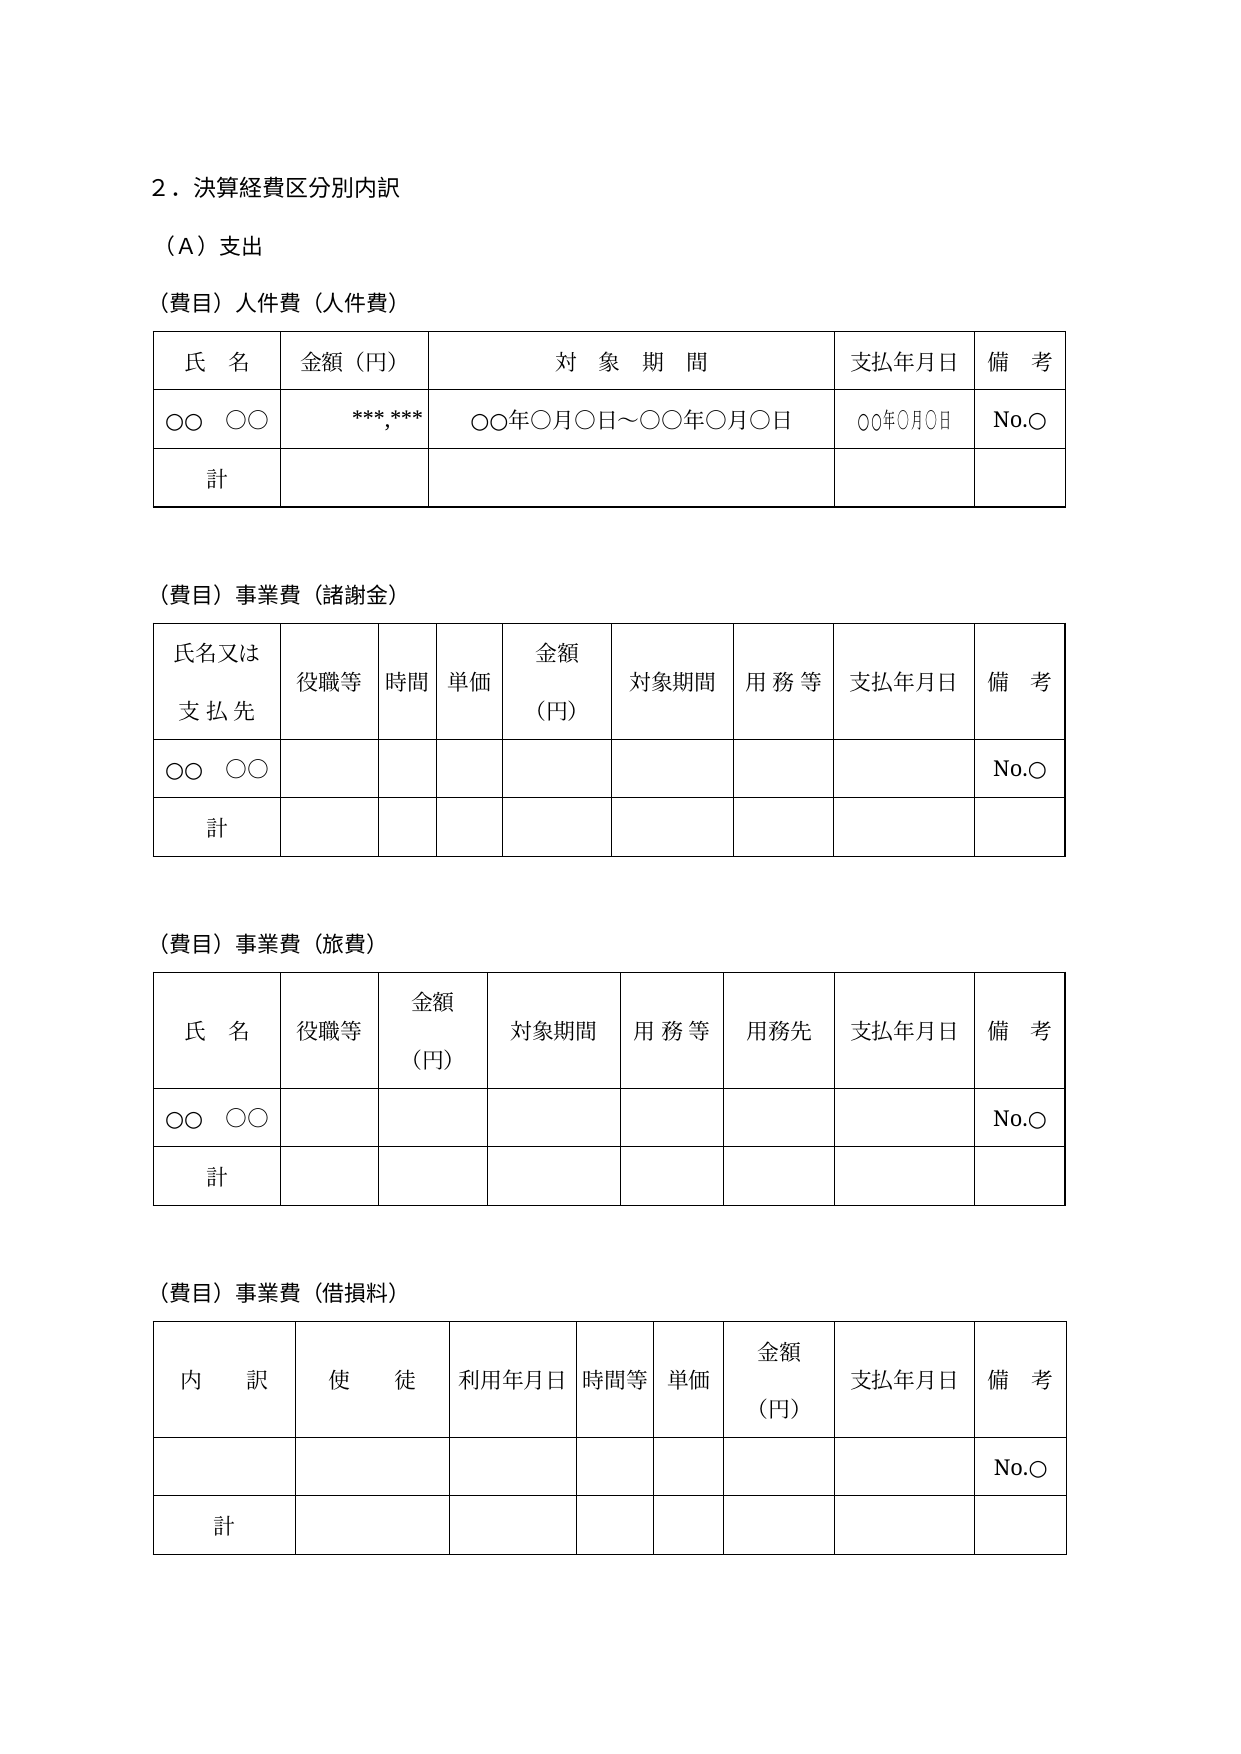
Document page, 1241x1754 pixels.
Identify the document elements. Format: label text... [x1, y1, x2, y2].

text （費目）事業費（旅費） [148, 914, 1122, 972]
table_cell [450, 1496, 576, 1554]
text ２．決算経費区分別内訳 [148, 158, 1122, 216]
table_cell 計 [154, 1147, 280, 1205]
table_header 金額（円） [281, 332, 428, 389]
table_cell ***,*** [281, 390, 428, 448]
table_cell [975, 449, 1065, 506]
table_header 氏 名 [154, 973, 280, 1088]
text （費目）事業費（借損料） [148, 1263, 1122, 1321]
table_header 支払年月日 [834, 624, 974, 738]
table_header 対象期間 [612, 624, 733, 738]
table_header 利用年月日 [450, 1322, 576, 1437]
table_header 内 訳 [154, 1322, 295, 1437]
table_header 備 考 [975, 624, 1064, 738]
table_cell [612, 798, 733, 856]
table_cell [621, 1147, 723, 1205]
table_cell [734, 798, 833, 856]
table_header 用 務 等 [734, 624, 833, 738]
text （費目）人件費（人件費） [148, 273, 1122, 331]
table_cell [379, 1089, 487, 1146]
table_header 単価 [654, 1322, 723, 1437]
table_cell [975, 798, 1064, 856]
table_cell No.○ [975, 1438, 1066, 1495]
table_cell [488, 1089, 620, 1146]
table_cell [437, 740, 502, 797]
table_header 使 徒 [296, 1322, 449, 1437]
table_header 時間等 [577, 1322, 653, 1437]
table_cell 計 [154, 1496, 295, 1554]
table_cell [654, 1438, 723, 1495]
table_cell [834, 798, 974, 856]
table_header 単価 [437, 624, 502, 738]
table_header 用務先 [724, 973, 834, 1088]
table_cell 計 [154, 449, 280, 506]
table_cell [577, 1438, 653, 1495]
table_header 役職等 [281, 624, 378, 738]
table_cell [379, 740, 436, 797]
table_header 金額（円） [379, 973, 487, 1088]
table_cell [835, 1496, 974, 1554]
table_cell [281, 798, 378, 856]
table_cell [724, 1147, 834, 1205]
table_cell ○○ ○○ [154, 390, 280, 448]
table_cell [835, 1089, 974, 1146]
table_cell [281, 1089, 378, 1146]
table_cell [975, 1496, 1066, 1554]
table_cell [975, 1147, 1064, 1205]
text （費目）事業費（諸謝金） [148, 565, 1122, 622]
table_cell ○○年○月○日～○○年○月○日 [429, 390, 834, 448]
table_cell [654, 1496, 723, 1554]
table_cell [834, 740, 974, 797]
table_header 役職等 [281, 973, 378, 1088]
table_header 金額（円） [724, 1322, 834, 1437]
table_cell [488, 1147, 620, 1205]
table_cell [281, 449, 428, 506]
table_header 対 象 期 間 [429, 332, 834, 389]
table_cell ○○ ○○ [154, 1089, 280, 1146]
table_cell [296, 1438, 449, 1495]
table_header 用 務 等 [621, 973, 723, 1088]
table_header 支払年月日 [835, 973, 974, 1088]
table_header 氏名又は 支 払 先 [154, 624, 280, 738]
table_cell ○○ ○○ [154, 740, 280, 797]
table_cell [835, 1147, 974, 1205]
table_cell [724, 1496, 834, 1554]
table_cell [379, 1147, 487, 1205]
table_header 氏 名 [154, 332, 280, 389]
table_cell [724, 1438, 834, 1495]
table_cell [154, 1438, 295, 1495]
table_cell [429, 449, 834, 506]
table_header 金額（円） [503, 624, 611, 738]
table_header 備 考 [975, 973, 1064, 1088]
table_cell ○○年○月○日 [835, 390, 974, 448]
table_cell [379, 798, 436, 856]
table_cell [835, 1438, 974, 1495]
table_cell [577, 1496, 653, 1554]
table_cell [296, 1496, 449, 1554]
table_header 備 考 [975, 332, 1065, 389]
table_cell 計 [154, 798, 280, 856]
table_header 支払年月日 [835, 1322, 974, 1437]
text （Ａ）支出 [148, 216, 1122, 273]
table_cell [503, 798, 611, 856]
table_cell [281, 1147, 378, 1205]
table_cell [281, 740, 378, 797]
table_cell [612, 740, 733, 797]
table_cell [724, 1089, 834, 1146]
table_cell [450, 1438, 576, 1495]
table_header 備 考 [975, 1322, 1066, 1437]
table_cell No.○ [975, 1089, 1064, 1146]
table_cell [437, 798, 502, 856]
table_cell [503, 740, 611, 797]
table_cell No.○ [975, 390, 1065, 448]
table_cell [835, 449, 974, 506]
table_cell [621, 1089, 723, 1146]
table_header 支払年月日 [835, 332, 974, 389]
table_header 時間 [379, 624, 436, 738]
table_header 対象期間 [488, 973, 620, 1088]
table_cell No.○ [975, 740, 1064, 797]
table_cell [734, 740, 833, 797]
